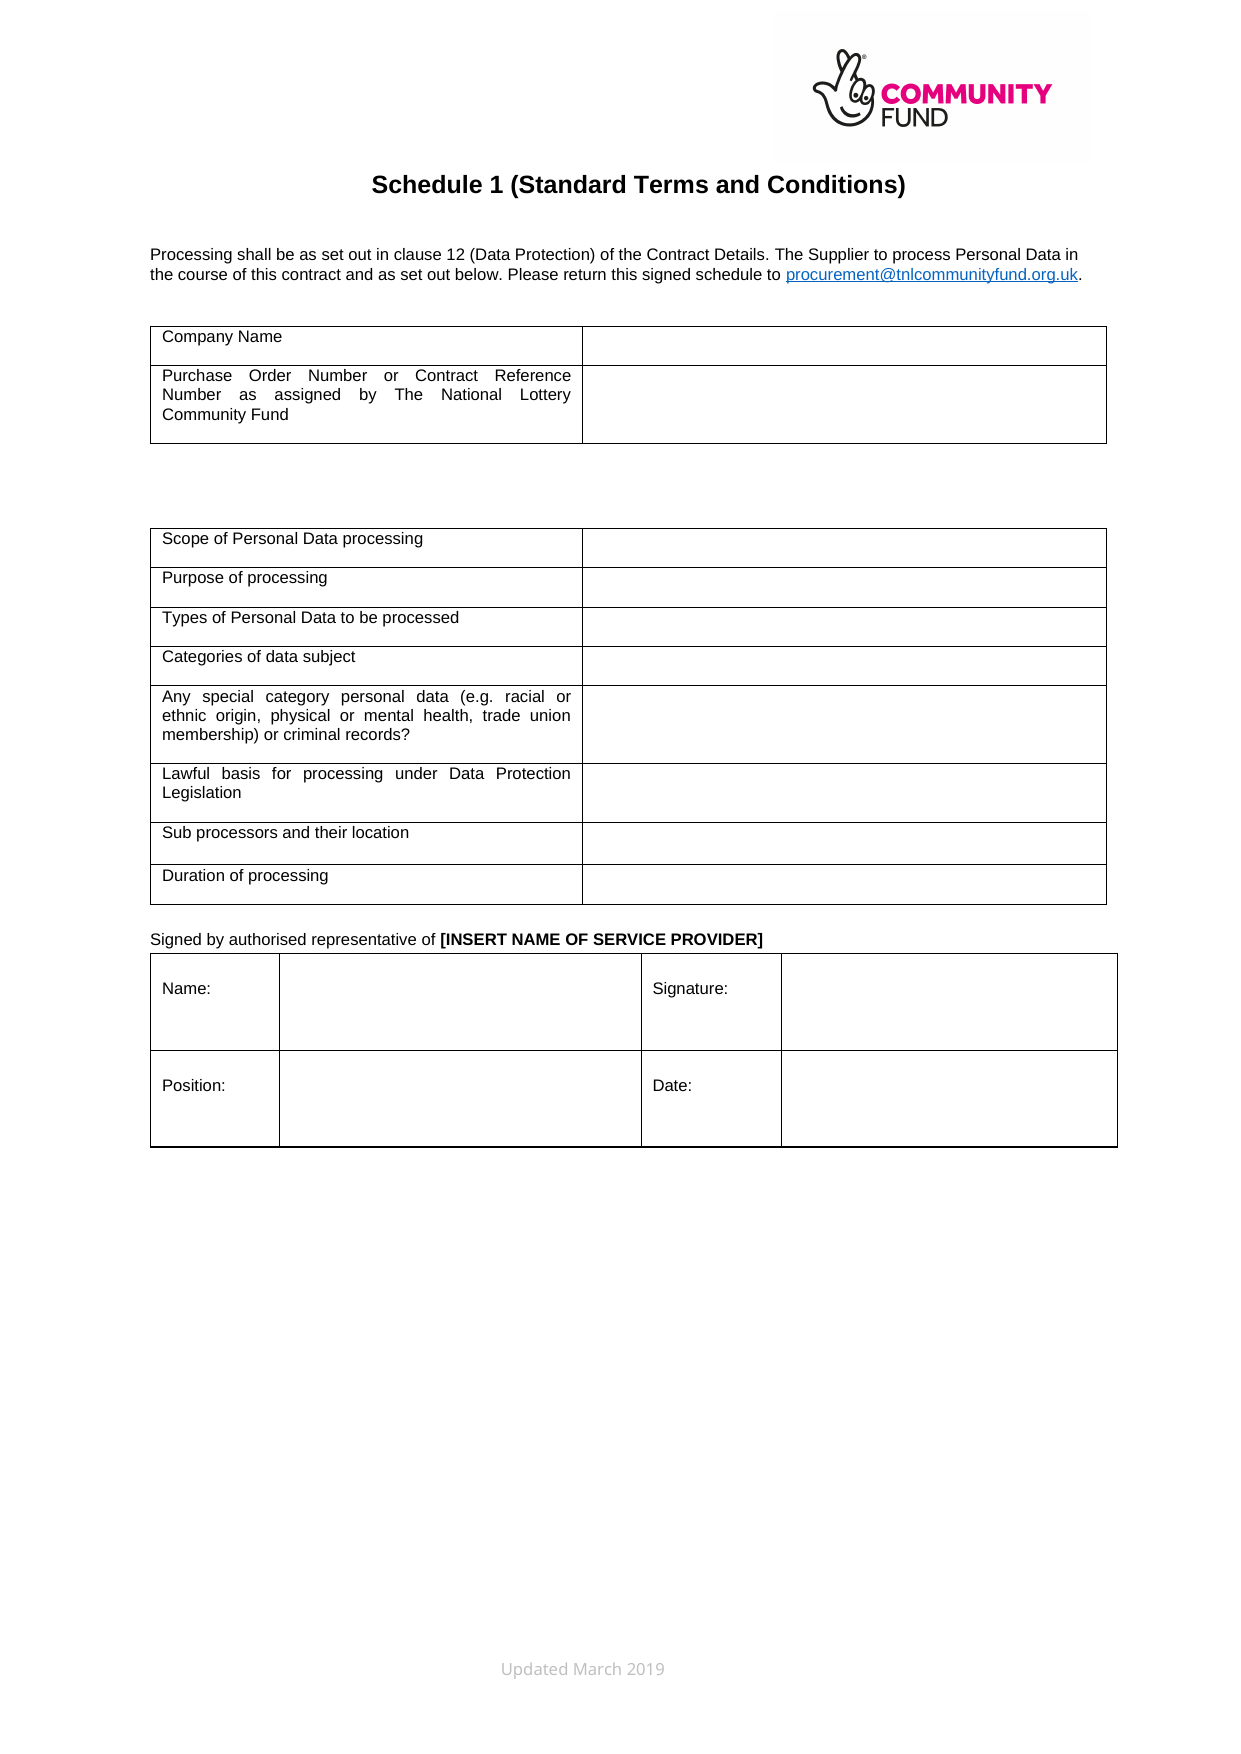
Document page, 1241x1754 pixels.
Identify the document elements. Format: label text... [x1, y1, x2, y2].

table_cell [583, 764, 1106, 822]
table_header Name: [151, 954, 279, 1049]
list the course of this contract and as set out below. Please return this signed schedule to procurement@tnlcommunityfund.org.uk. [150, 264, 1090, 283]
table_cell Position: [151, 1051, 279, 1146]
table_header [782, 954, 1117, 1049]
table_cell [583, 568, 1106, 607]
table_cell Duration of processing [151, 865, 582, 904]
subtitle Schedule 1 (Standard Terms and Conditions) [187, 170, 1090, 199]
table_header [583, 529, 1106, 567]
table_cell Purchase Order Number or Contract Reference Number as assigned by The National Lottery Community Fund [151, 366, 582, 443]
table_cell [782, 1051, 1117, 1146]
table_cell [583, 647, 1106, 685]
table_header [583, 327, 1106, 365]
table_cell [583, 608, 1106, 646]
table_cell Types of Personal Data to be processed [151, 608, 582, 646]
table_cell [583, 823, 1106, 864]
text Signed by authorised representative of [INSERT NAME OF SERVICE PROVIDER] [150, 930, 1090, 949]
table_cell Categories of data subject [151, 647, 582, 685]
table_cell Date: [642, 1051, 781, 1146]
table_cell [583, 686, 1106, 763]
table_header Scope of Personal Data processing [151, 529, 582, 567]
picture [774, 10, 1091, 165]
list Processing shall be as set out in clause 12 (Data Protection) of the Contract Details. The Supplier to process Personal Data in [150, 245, 1090, 264]
table_cell Purpose of processing [151, 568, 582, 607]
table_cell [280, 1051, 641, 1146]
table_header [280, 954, 641, 1049]
table_cell Any special category personal data (e.g. racial or ethnic origin, physical or mental health, trade union membership) or criminal records? [151, 686, 582, 763]
table_cell Sub processors and their location [151, 823, 582, 864]
table_header Signature: [642, 954, 781, 1049]
table_header Company Name [151, 327, 582, 365]
table_cell Lawful basis for processing under Data Protection Legislation [151, 764, 582, 822]
table_cell [583, 865, 1106, 904]
table_cell [583, 366, 1106, 443]
